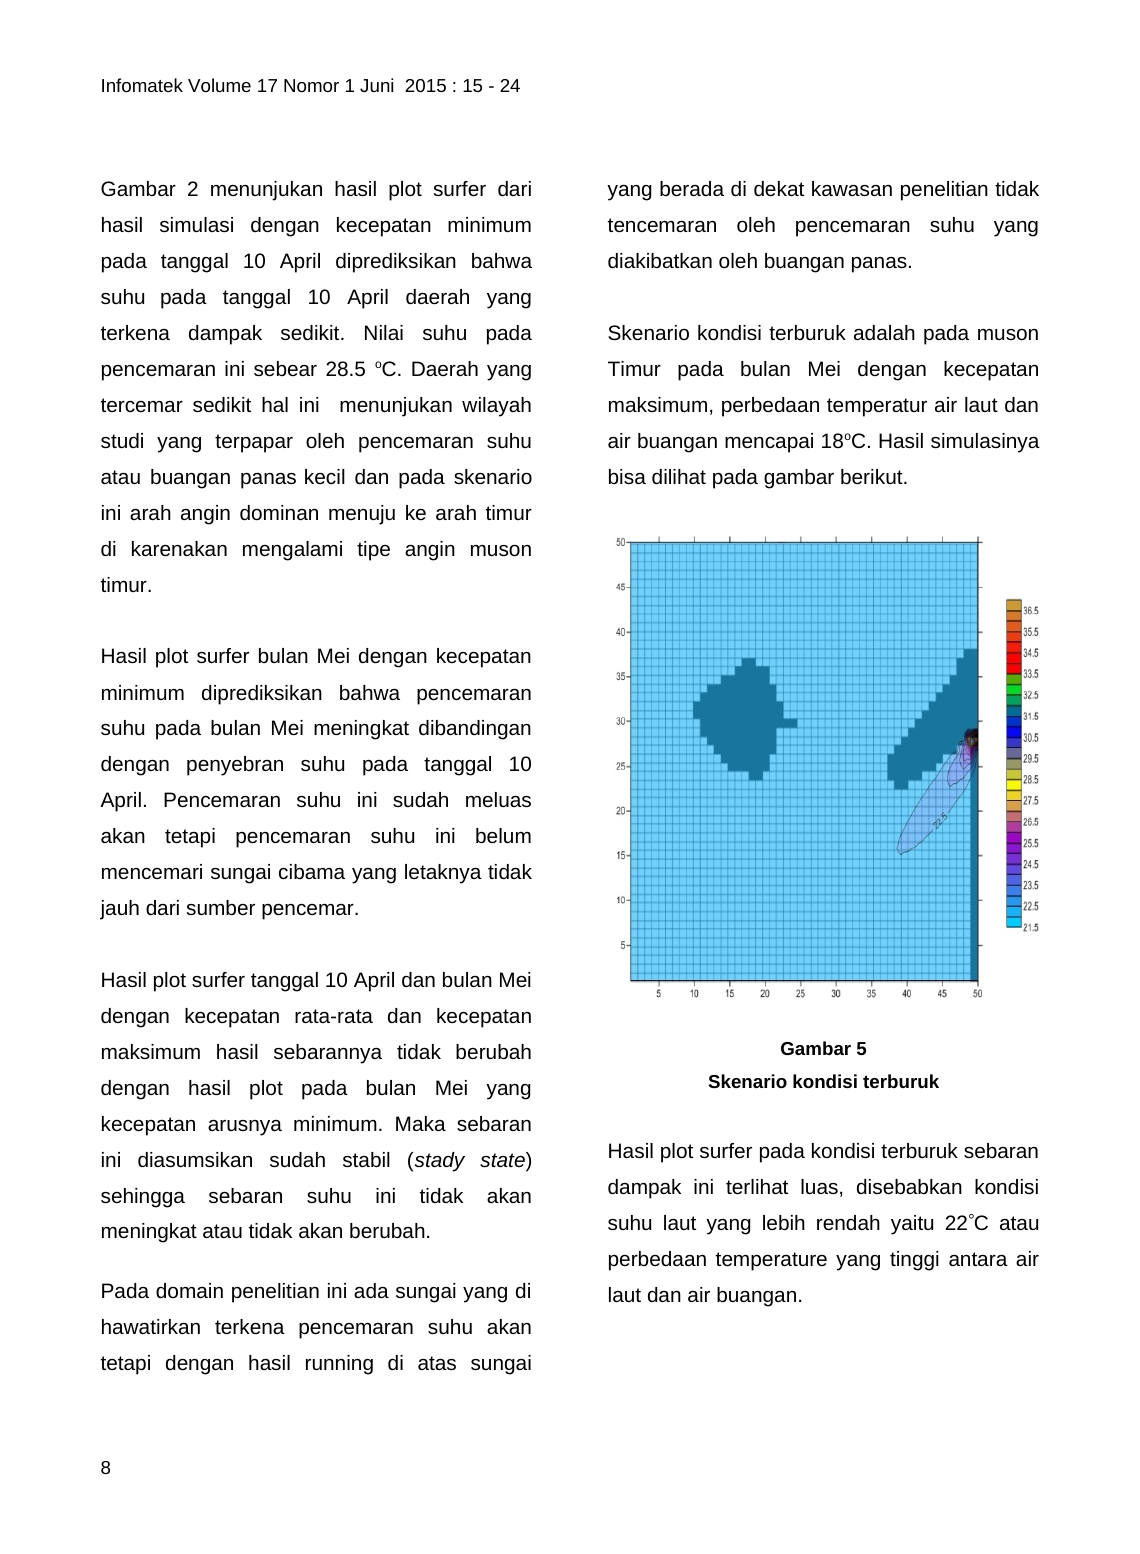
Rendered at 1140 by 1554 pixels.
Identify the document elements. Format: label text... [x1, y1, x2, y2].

text Skenario kondisi terburuk [607, 1070, 1039, 1092]
text Hasil plot surfer pada kondisi terburuk sebaran dampak ini terlihat luas, disebabkan kondisi suhu laut yang lebih rendah yaitu 22C atau perbedaan temperature yang tinggi antara air laut dan air buangan. [607, 1139, 1039, 1306]
text Skenario kondisi terburuk adalah pada muson Timur pada bulan Mei dengan kecepatan maksimum, perbedaan temperatur air laut dan air buangan mencapai 18oC. Hasil simulasinya bisa dilihat pada gambar berikut. [607, 321, 1039, 489]
text Hasil plot surfer bulan Mei dengan kecepatan minimum diprediksikan bahwa pencemaran suhu pada bulan Mei meningkat dibandingan dengan penyebran suhu pada tanggal 10 April. Pencemaran suhu ini sudah meluas akan tetapi pencemaran suhu ini belum mencemari sungai cibama yang letaknya tidak jauh dari sumber pencemar. [100, 644, 532, 920]
text Hasil plot surfer tanggal 10 April dan bulan Mei dengan kecepatan rata-rata dan kecepatan maksimum hasil sebarannya tidak berubah dengan hasil plot pada bulan Mei yang kecepatan arusnya minimum. Maka sebaran ini diasumsikan sudah stabil (stady state) sehingga sebaran suhu ini tidak akan meningkat atau tidak akan berubah. [100, 968, 532, 1243]
text Pada domain penelitian ini ada sungai yang di hawatirkan terkena pencemaran suhu akan tetapi dengan hasil running di atas sungai yang berada di dekat kawasan penelitian tidak tencemaran oleh pencemaran suhu yang diakibatkan oleh buangan panas. [607, 177, 1039, 273]
text Gambar 2 menunjukan hasil plot surfer dari hasil simulasi dengan kecepatan minimum pada tanggal 10 April diprediksikan bahwa suhu pada tanggal 10 April daerah yang terkena dampak sedikit. Nilai suhu pada pencemaran ini sebear 28.5 oC. Daerah yang tercemar sedikit hal ini menunjukan wilayah studi yang terpapar oleh pencemaran suhu atau buangan panas kecil dan pada skenario ini arah angin dominan menuju ke arah timur di karenakan mengalami tipe angin muson timur. [100, 177, 532, 596]
text Pada domain penelitian ini ada sungai yang di hawatirkan terkena pencemaran suhu akan tetapi dengan hasil running di atas sungai yang berada di dekat kawasan penelitian tidak tencemaran oleh pencemaran suhu yang diakibatkan oleh buangan panas. [100, 1279, 532, 1375]
picture [607, 536, 1039, 1003]
text Gambar 5 [607, 1038, 1039, 1060]
